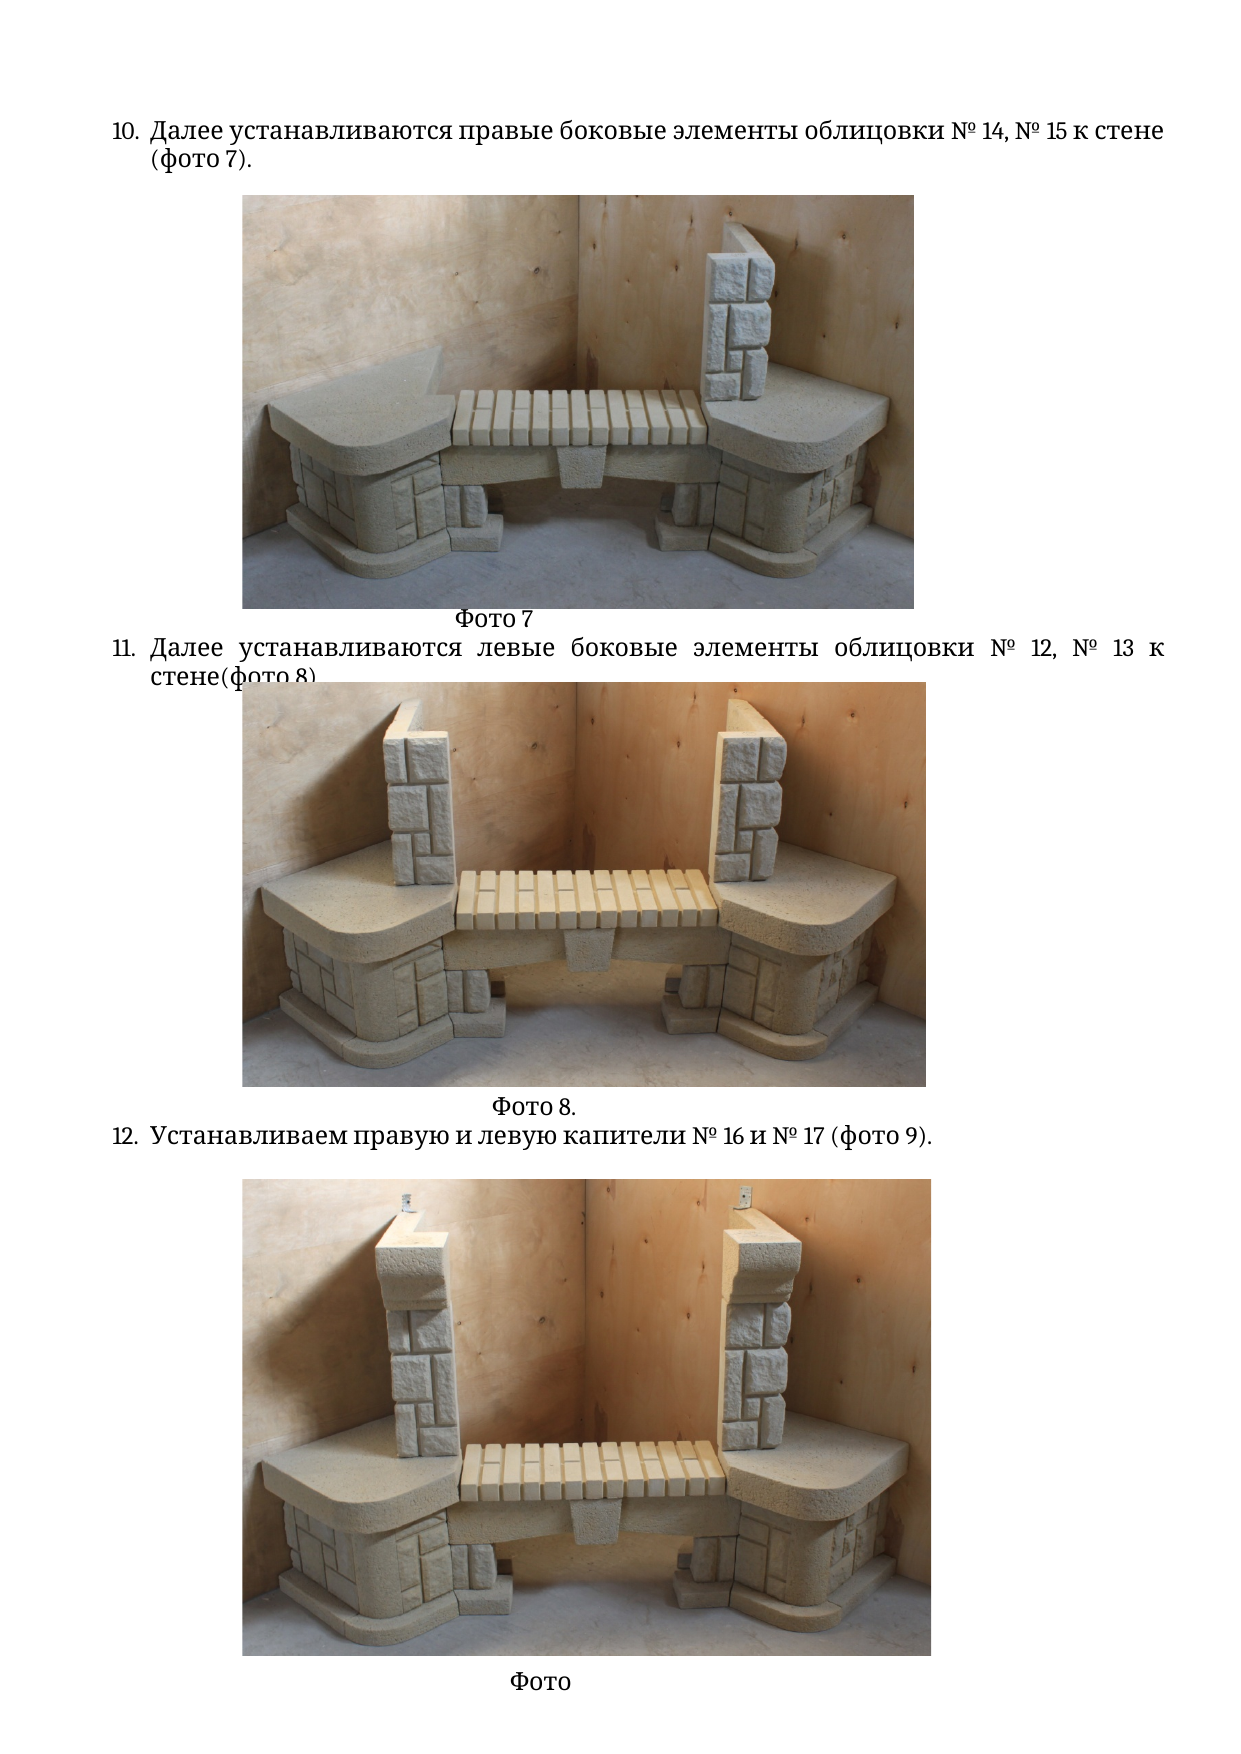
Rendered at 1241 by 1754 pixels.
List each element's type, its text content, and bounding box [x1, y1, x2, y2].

text Фото 8. [75, 1093, 1165, 1122]
text Фото 7 [75, 605, 1165, 634]
picture [242, 195, 914, 609]
list Далее устанавливаются правые боковые элементы облицовки № 14, № 15 к стене (фото 7). [112, 117, 1165, 174]
picture [242, 1179, 932, 1656]
picture [242, 682, 926, 1087]
list Устанавливаем правую и левую капители № 16 и № 17 (фото 9). [112, 1122, 1165, 1151]
list Далее устанавливаются левые боковые элементы облицовки № 12, № 13 к стене(фото 8). [112, 634, 1165, 692]
text Фото [75, 1668, 1165, 1697]
